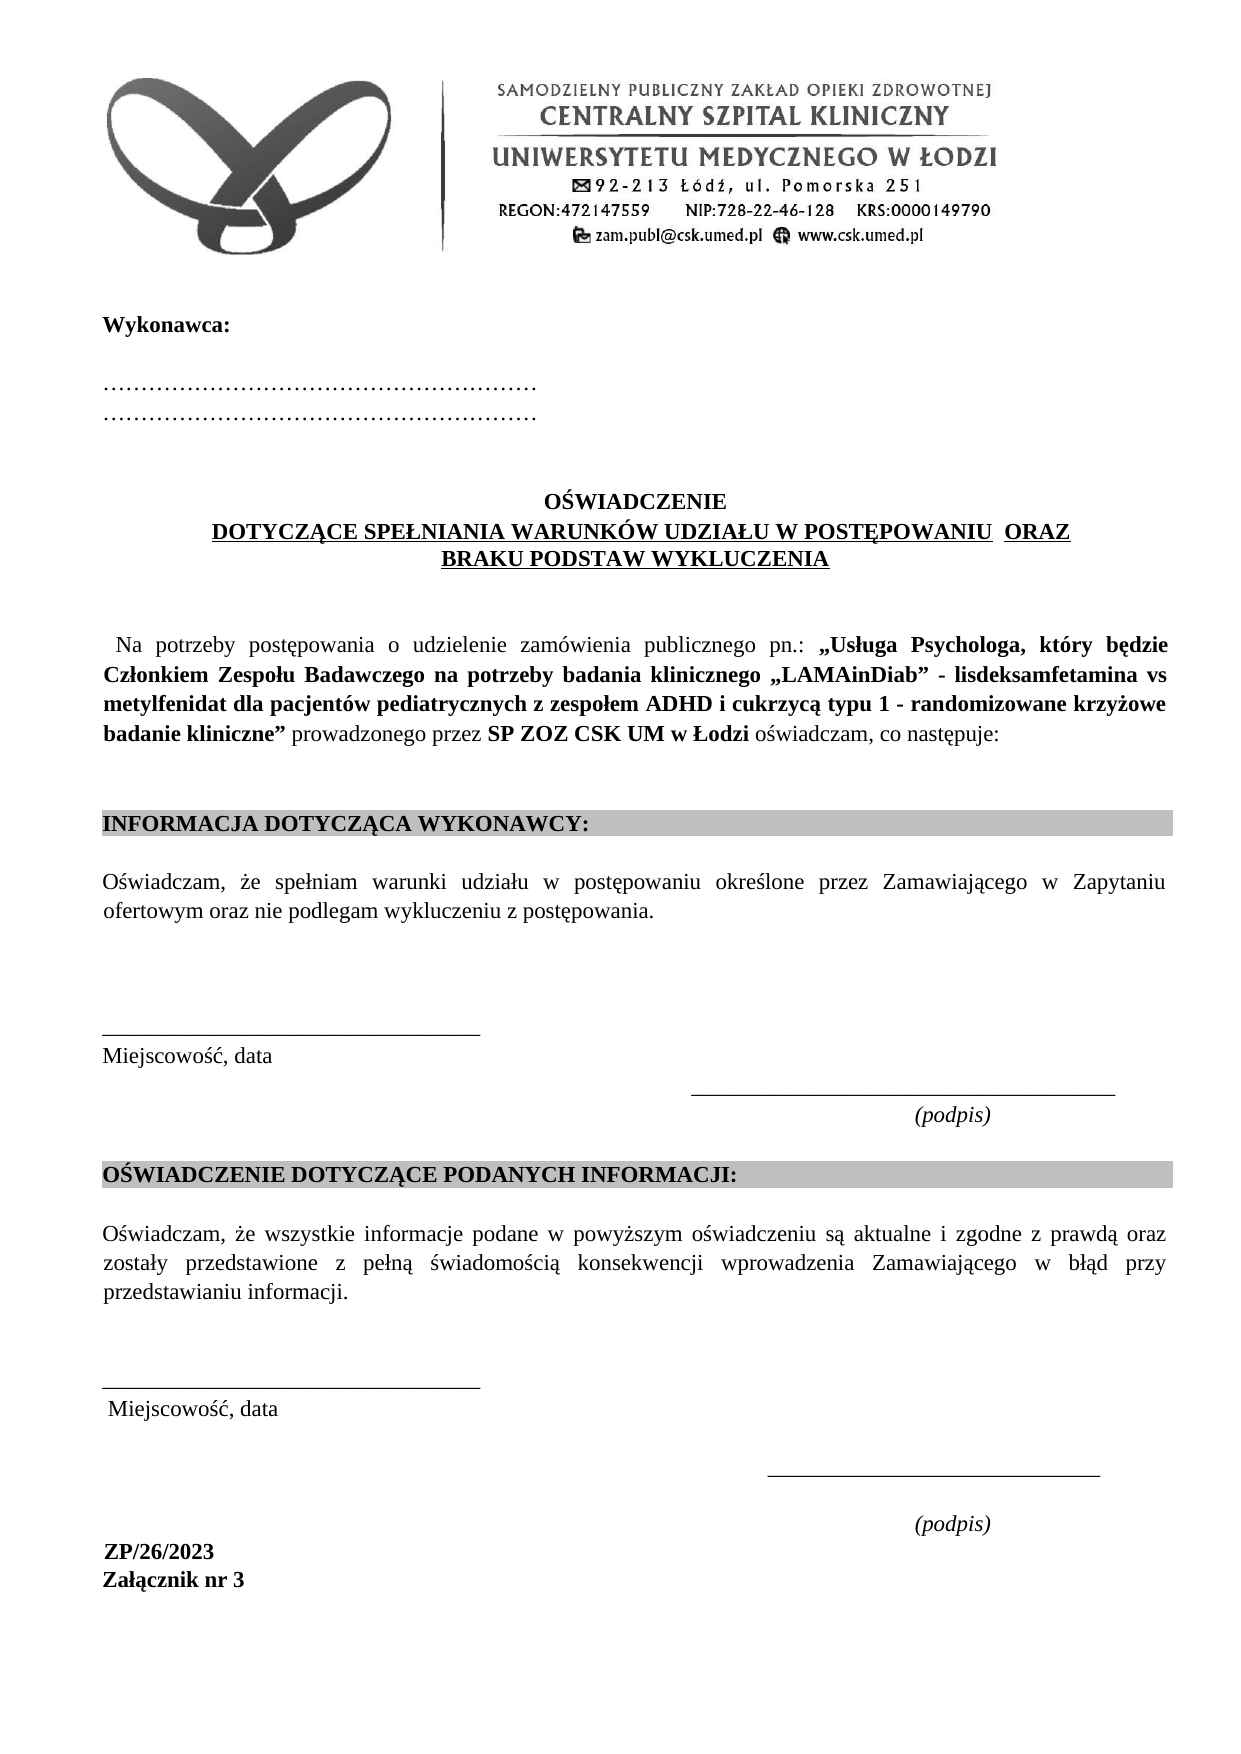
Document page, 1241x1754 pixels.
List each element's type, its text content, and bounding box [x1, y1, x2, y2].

text Miejscowość, data [102, 1042, 614, 1068]
text _____________________________________ [102, 1072, 1173, 1098]
text BRAKU PODSTAW WYKLUCZENIA [211, 545, 1059, 571]
text INFORMACJA DOTYCZĄCA WYKONAWCY: [102, 810, 1173, 836]
picture [103, 73, 1002, 257]
text ZP/26/2023 [103, 1538, 1173, 1564]
text _________________________________ [102, 1012, 614, 1039]
text Oświadczam, że wszystkie informacje podane w powyższym oświadczeniu są aktualne i zgodne z prawdą oraz zostały przedstawione z pełną świadomością konsekwencji wprowadzenia Zamawiającego w błąd przy przedstawianiu informacji. [102, 1220, 1168, 1305]
text Wykonawca: [102, 311, 1168, 337]
text OŚWIADCZENIE DOTYCZĄCE PODANYCH INFORMACJI: [102, 1161, 1173, 1188]
text OŚWIADCZENIE [103, 488, 1167, 514]
text Na potrzeby postępowania o udzielenie zamówienia publicznego pn.: „Usługa Psychologa, który będzie Członkiem Zespołu Badawczego na potrzeby badania klinicznego „LAMAinDiab” - lisdeksamfetamina vs metylfenidat dla pacjentów pediatrycznych z zespołem ADHD i cukrzycą typu 1 - randomizowane krzyżowe badanie kliniczne” prowadzonego przez SP ZOZ CSK UM w Łodzi oświadczam, co następuje: [102, 631, 1168, 747]
text Oświadczam, że spełniam warunki udziału w postępowaniu określone przez Zamawiającego w Zapytaniu ofertowym oraz nie podlegam wykluczeniu z postępowania. [102, 868, 1168, 924]
text (podpis) [914, 1510, 1173, 1536]
text DOTYCZĄCE SPEŁNIANIA WARUNKÓW UDZIAŁU W POSTĘPOWANIU ORAZ [211, 518, 1071, 544]
text (podpis) [914, 1101, 1173, 1128]
text Miejscowość, data [102, 1395, 614, 1421]
text ………………………………………………… [102, 399, 1168, 425]
text ………………………………………………… [102, 369, 1168, 396]
text _____________________________ [103, 1453, 1100, 1479]
text _________________________________ [102, 1365, 614, 1391]
text Załącznik nr 3 [102, 1567, 1168, 1593]
